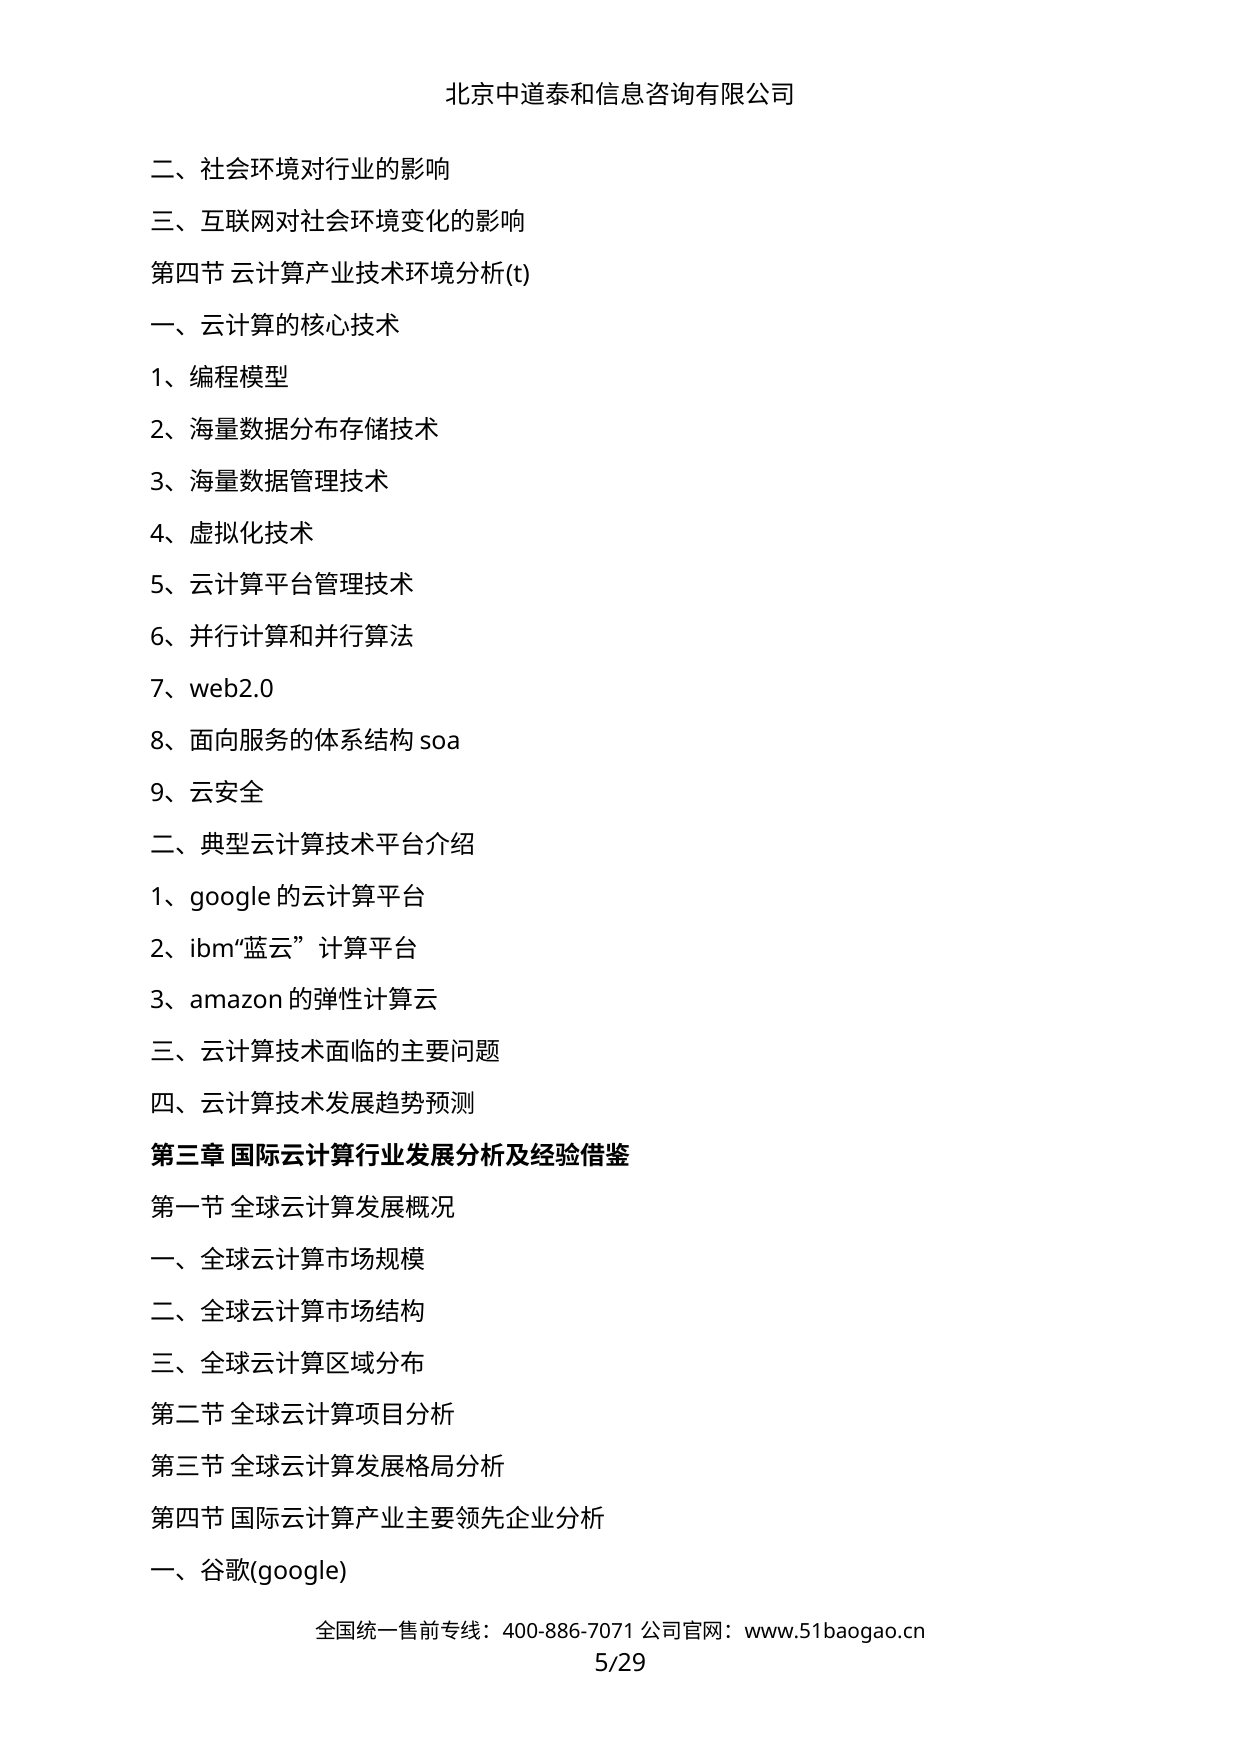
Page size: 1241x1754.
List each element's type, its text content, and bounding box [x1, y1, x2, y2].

text 第四节 国际云计算产业主要领先企业分析 [150, 1499, 1090, 1535]
text 一、谷歌(google) [150, 1551, 1090, 1587]
text 第二节 全球云计算项目分析 [150, 1395, 1090, 1431]
text 5、云计算平台管理技术 [150, 565, 1090, 601]
text 4、虚拟化技术 [150, 513, 1090, 549]
text 8、面向服务的体系结构soa [150, 721, 1090, 757]
text 第四节 云计算产业技术环境分析(t) [150, 254, 1090, 290]
text 一、云计算的核心技术 [150, 306, 1090, 342]
text 一、全球云计算市场规模 [150, 1239, 1090, 1276]
text 三、云计算技术面临的主要问题 [150, 1032, 1090, 1068]
text 1、编程模型 [150, 357, 1090, 394]
text 二、社会环境对行业的影响 [150, 150, 1090, 186]
text 7、web2.0 [150, 669, 1090, 705]
text 二、全球云计算市场结构 [150, 1291, 1090, 1327]
text 9、云安全 [150, 772, 1090, 809]
text 2、海量数据分布存储技术 [150, 409, 1090, 446]
text 三、互联网对社会环境变化的影响 [150, 202, 1090, 238]
text 第三章 国际云计算行业发展分析及经验借鉴 [150, 1136, 1090, 1172]
text 第三节 全球云计算发展格局分析 [150, 1447, 1090, 1483]
text 四、云计算技术发展趋势预测 [150, 1084, 1090, 1120]
text 3、amazon的弹性计算云 [150, 980, 1090, 1016]
text 3、海量数据管理技术 [150, 461, 1090, 497]
text 第一节 全球云计算发展概况 [150, 1187, 1090, 1224]
text 二、典型云计算技术平台介绍 [150, 824, 1090, 861]
text 1、google的云计算平台 [150, 876, 1090, 912]
text 6、并行计算和并行算法 [150, 617, 1090, 653]
text 三、全球云计算区域分布 [150, 1343, 1090, 1379]
text 2、ibm“蓝云”计算平台 [150, 928, 1090, 964]
